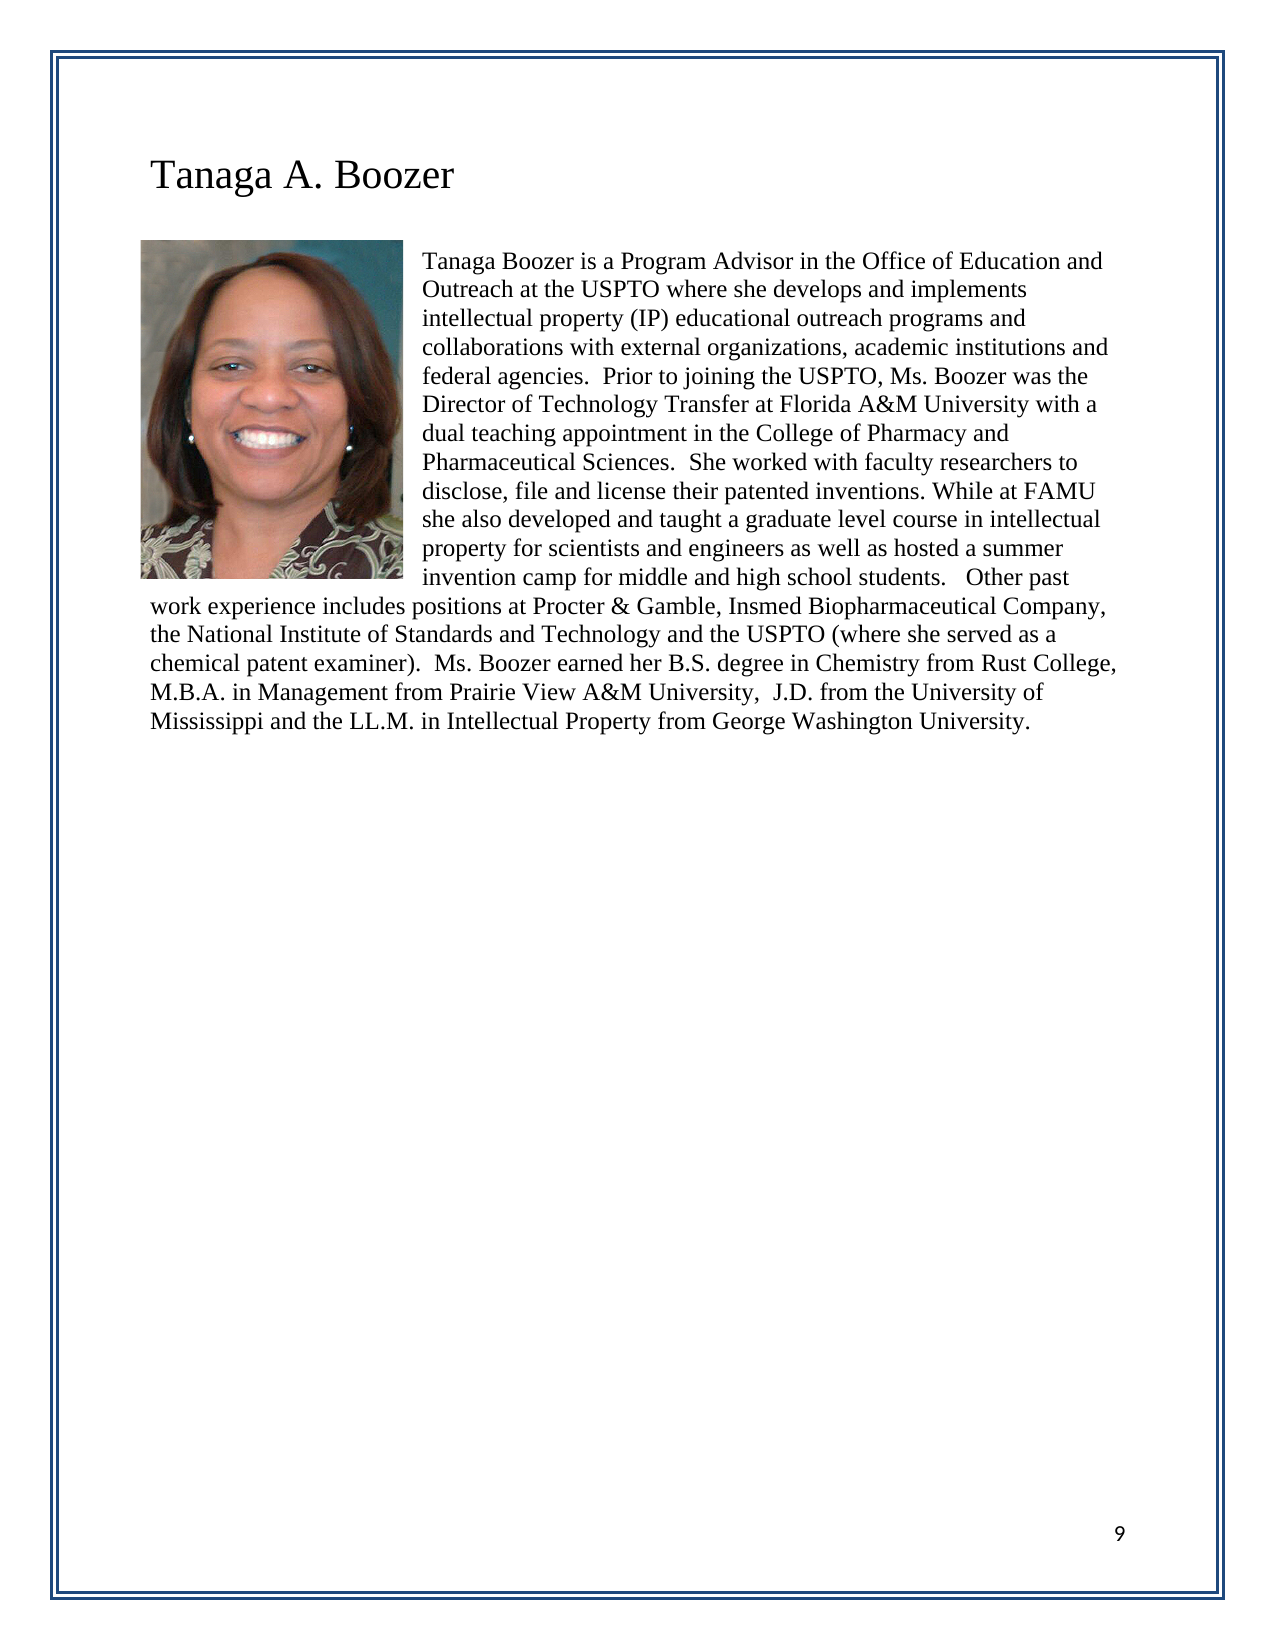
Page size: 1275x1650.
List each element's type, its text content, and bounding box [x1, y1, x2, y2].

subtitle Tanaga A. Boozer [150, 150, 1125, 198]
text Tanaga Boozer is a Program Advisor in the Office of Education and Outreach at the USPTO where she develops and implements intellectual property (IP) educational outreach programs and collaborations with external organizations, academic institutions and federal agencies. Prior to joining the USPTO, Ms. Boozer was the Director of Technology Transfer at Florida A&M University with a dual teaching appointment in the College of Pharmacy and Pharmaceutical Sciences. She worked with faculty researchers to disclose, file and license their patented inventions. While at FAMU she also developed and taught a graduate level course in intellectual property for scientists and engineers as well as hosted a summer invention camp for middle and high school students. Other past work experience includes positions at Procter & Gamble, Insmed Biopharmaceutical Company, the National Institute of Standards and Technology and the USPTO (where she served as a chemical patent examiner). Ms. Boozer earned her B.S. degree in Chemistry from Rust College, M.B.A. in Management from Prairie View A&M University, J.D. from the University of Mississippi and the LL.M. in Intellectual Property from George Washington University. [150, 246, 1125, 734]
picture [140, 240, 404, 579]
